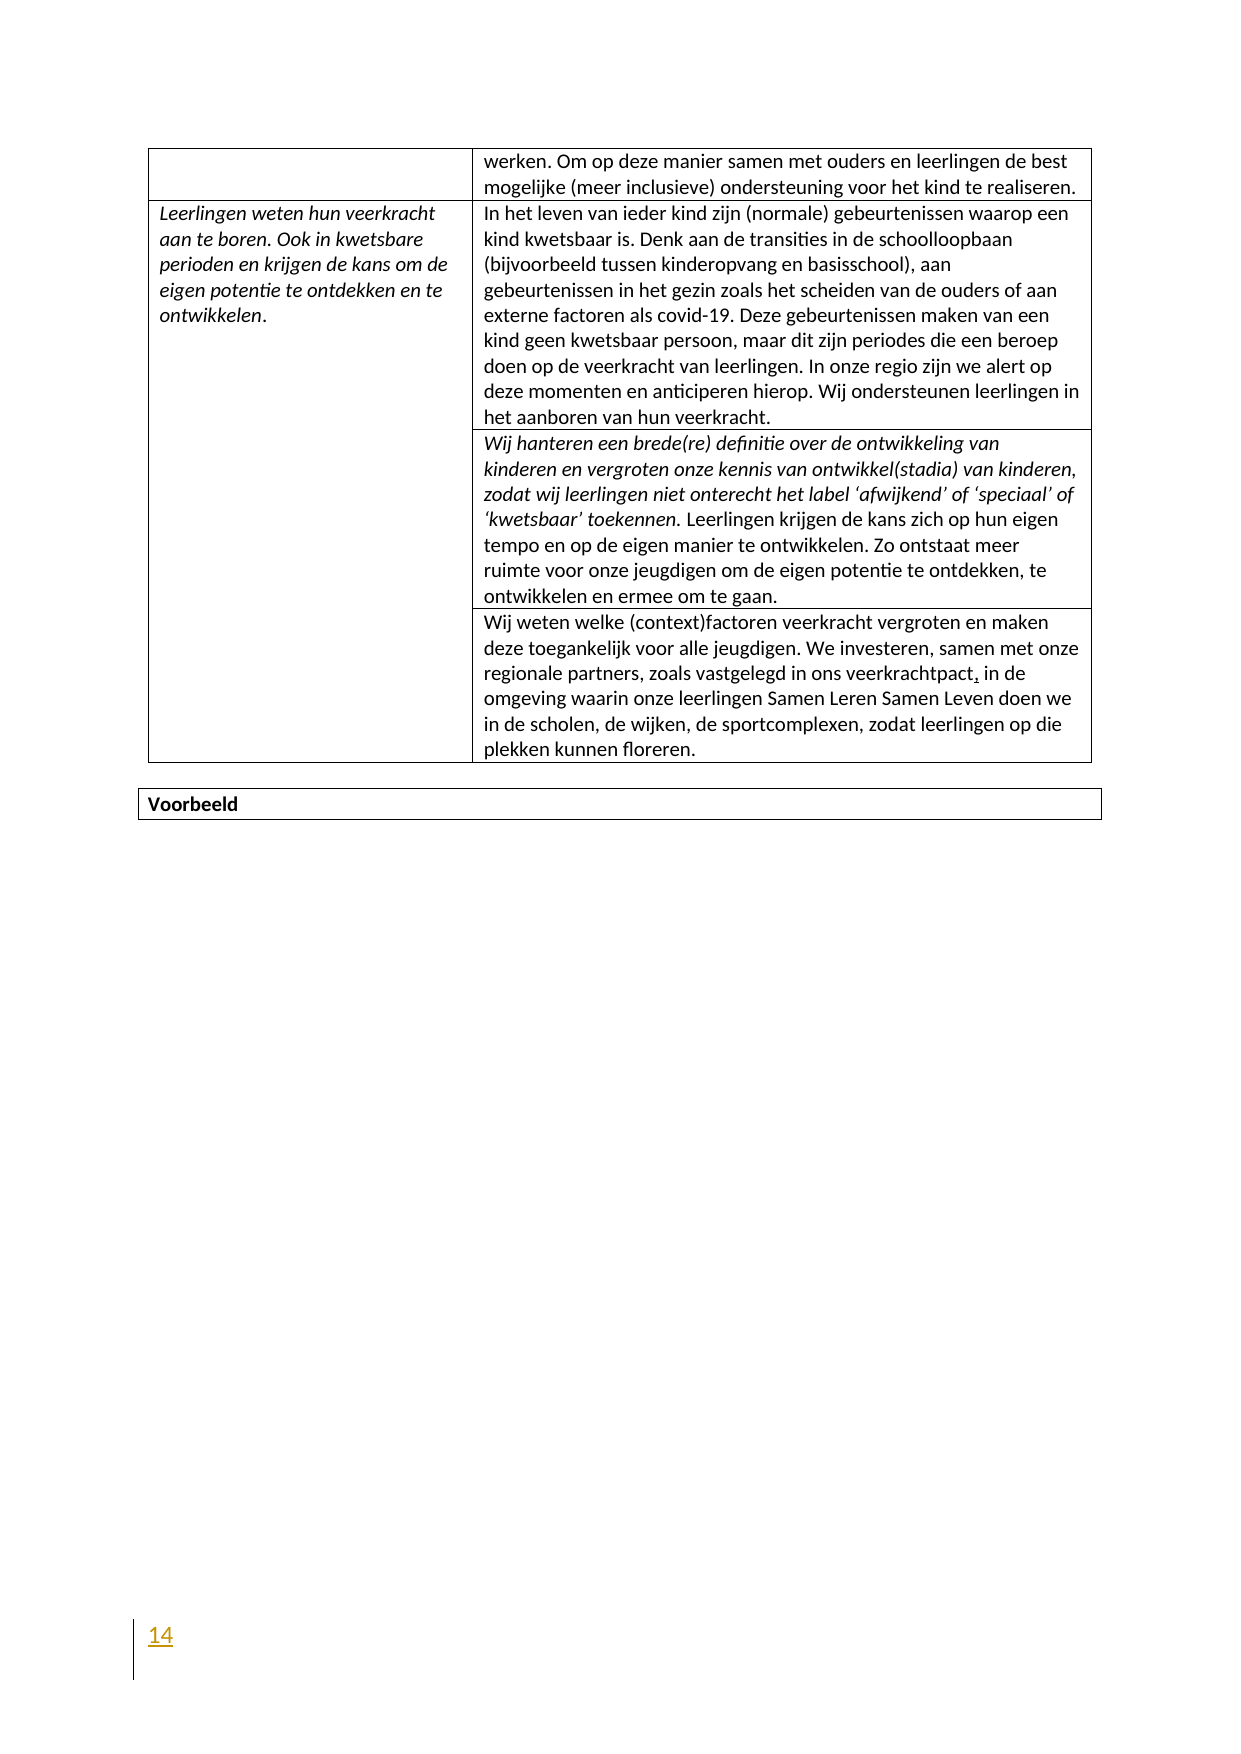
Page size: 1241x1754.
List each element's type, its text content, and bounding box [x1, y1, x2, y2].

table_cell In het leven van ieder kind zijn (normale) gebeurtenissen waarop een kind kwetsbaar is. Denk aan de transities in de schoolloopbaan (bijvoorbeeld tussen kinderopvang en basisschool), aan gebeurtenissen in het gezin zoals het scheiden van de ouders of aan externe factoren als covid-19. Deze gebeurtenissen maken van een kind geen kwetsbaar persoon, maar dit zijn periodes die een beroep doen op de veerkracht van leerlingen. In onze regio zijn we alert op deze momenten en anticiperen hierop. Wij ondersteunen leerlingen in het aanboren van hun veerkracht. [473, 201, 1091, 429]
table_cell Wij hanteren een brede(re) definitie over de ontwikkeling van kinderen en vergroten onze kennis van ontwikkel(stadia) van kinderen, zodat wij leerlingen niet onterecht het label ‘afwijkend’ of ‘speciaal’ of ‘kwetsbaar’ toekennen. Leerlingen krijgen de kans zich op hun eigen tempo en op de eigen manier te ontwikkelen. Zo ontstaat meer ruimte voor onze jeugdigen om de eigen potentie te ontdekken, te ontwikkelen en ermee om te gaan. [473, 430, 1091, 608]
text Voorbeeld [139, 789, 1101, 819]
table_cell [149, 149, 472, 199]
table_cell Leerlingen weten hun veerkracht aan te boren. Ook in kwetsbare perioden en krijgen de kans om de eigen potentie te ontdekken en te ontwikkelen. [149, 201, 472, 762]
table_cell Wij weten welke (context)factoren veerkracht vergroten en maken deze toegankelijk voor alle jeugdigen. We investeren, samen met onze regionale partners, zoals vastgelegd in ons veerkrachtpact, in de omgeving waarin onze leerlingen Samen Leren Samen Leven doen we in de scholen, de wijken, de sportcomplexen, zodat leerlingen op die plekken kunnen floreren. [473, 609, 1091, 762]
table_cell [473, 149, 1091, 199]
